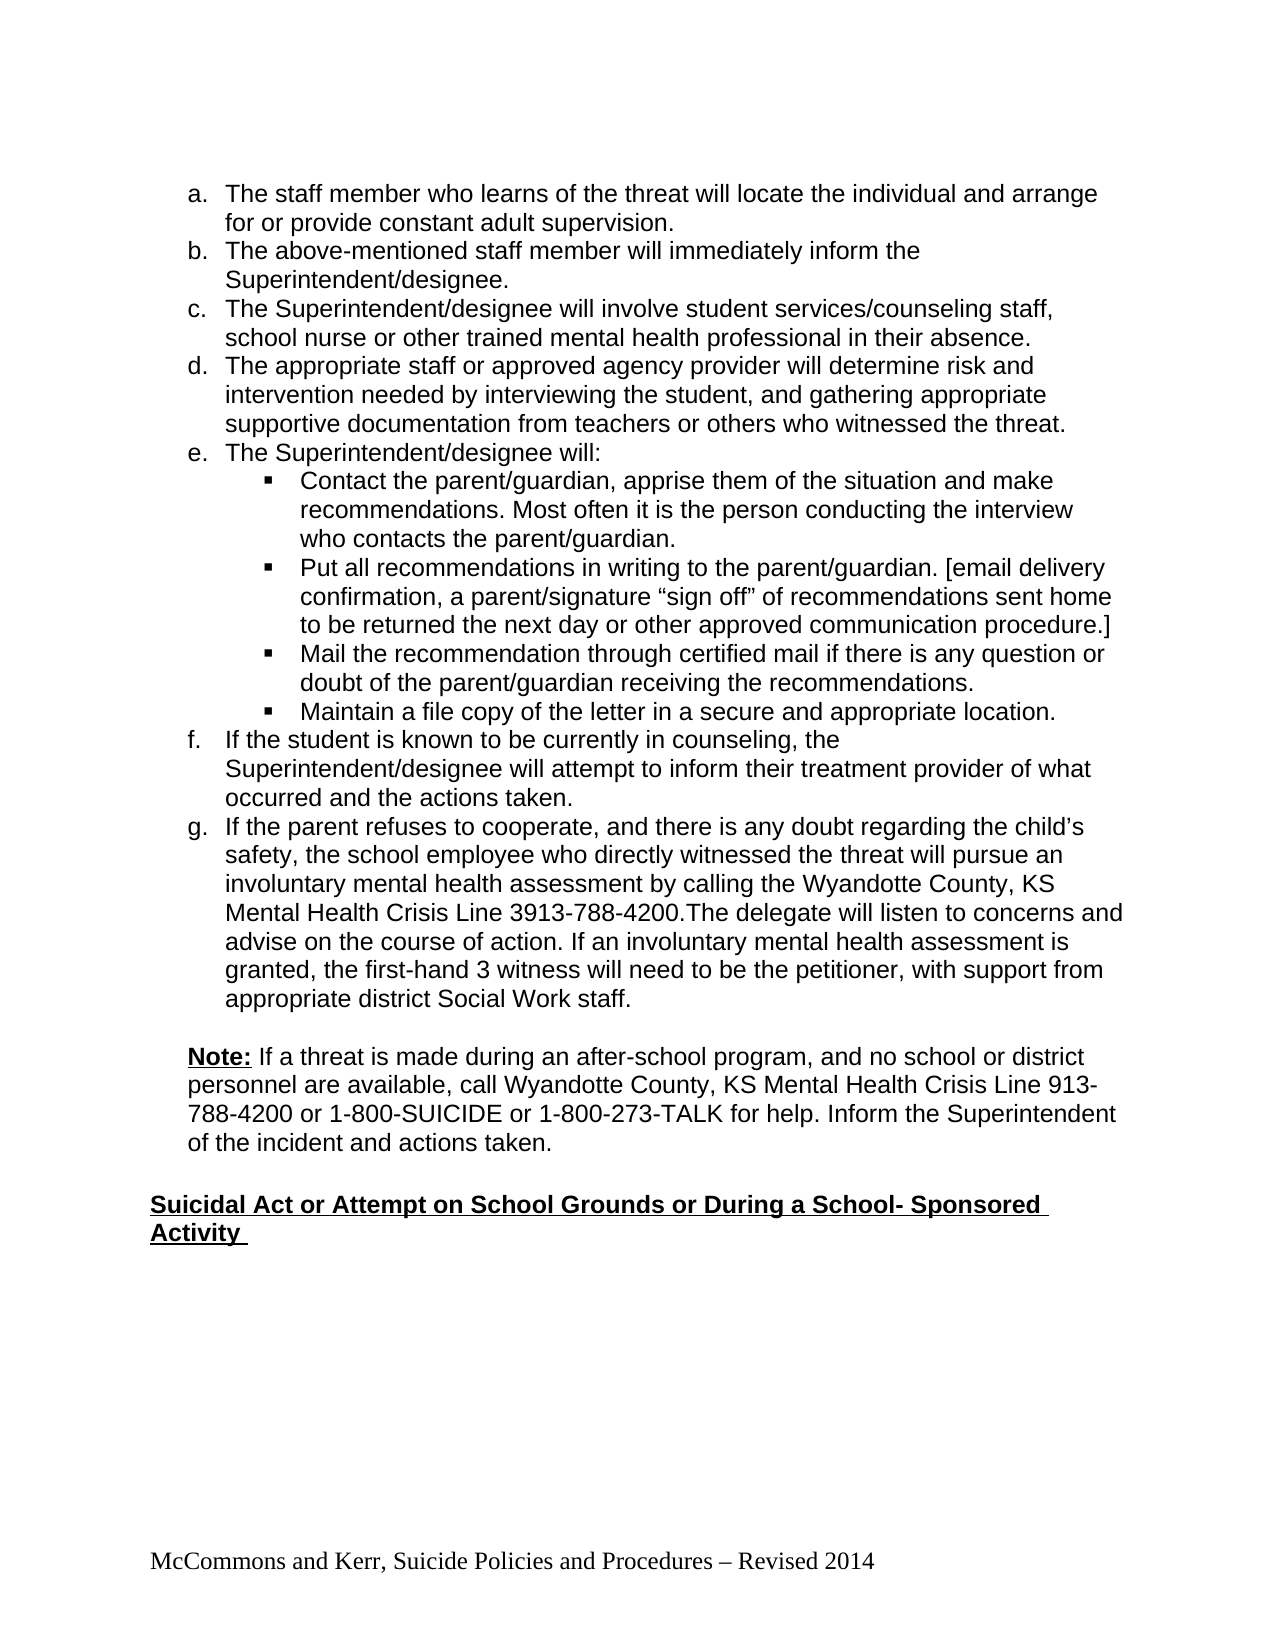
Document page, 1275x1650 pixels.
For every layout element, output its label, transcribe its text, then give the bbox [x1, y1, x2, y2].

subtitle Suicidal Act or Attempt on School Grounds or During a School- Sponsored Activity [150, 1189, 1125, 1247]
list The appropriate staff or approved agency provider will determine risk and intervention needed by interviewing the student, and gathering appropriate supportive documentation from teachers or others who witnessed the threat. [187, 351, 1125, 437]
text Note: If a threat is made during an after-school program, and no school or district personnel are available, call Wyandotte County, KS Mental Health Crisis Line 913-788-4200 or 1-800-SUICIDE or 1-800-273-TALK for help. Inform the Superintendent of the incident and actions taken. [187, 1042, 1125, 1157]
list Maintain a file copy of the letter in a secure and appropriate location. [262, 697, 1125, 725]
list If the student is known to be currently in counseling, the Superintendent/designee will attempt to inform their treatment provider of what occurred and the actions taken. [187, 725, 1125, 812]
list Mail the recommendation through certified mail if there is any question or doubt of the parent/guardian receiving the recommendations. [262, 639, 1125, 697]
list Put all recommendations in writing to the parent/guardian. [email delivery confirmation, a parent/signature “sign off” of recommendations sent home to be returned the next day or other approved communication procedure.] [262, 553, 1125, 639]
list If the parent refuses to cooperate, and there is any doubt regarding the child’s safety, the school employee who directly witnessed the threat will pursue an involuntary mental health assessment by calling the Wyandotte County, KS Mental Health Crisis Line 3913-788-4200.The delegate will listen to concerns and advise on the course of action. If an involuntary mental health assessment is granted, the first-hand 3 witness will need to be the petitioner, with support from appropriate district Social Work staff. [187, 812, 1125, 1013]
list Contact the parent/guardian, apprise them of the situation and make recommendations. Most often it is the person conducting the interview who contacts the parent/guardian. [262, 466, 1125, 553]
list The Superintendent/designee will involve student services/counseling staff, school nurse or other trained mental health professional in their absence. [187, 294, 1125, 351]
list The Superintendent/designee will: [187, 437, 1125, 466]
list The staff member who learns of the threat will locate the individual and arrange for or provide constant adult supervision. [187, 179, 1125, 236]
list The above-mentioned staff member will immediately inform the Superintendent/designee. [187, 236, 1125, 294]
